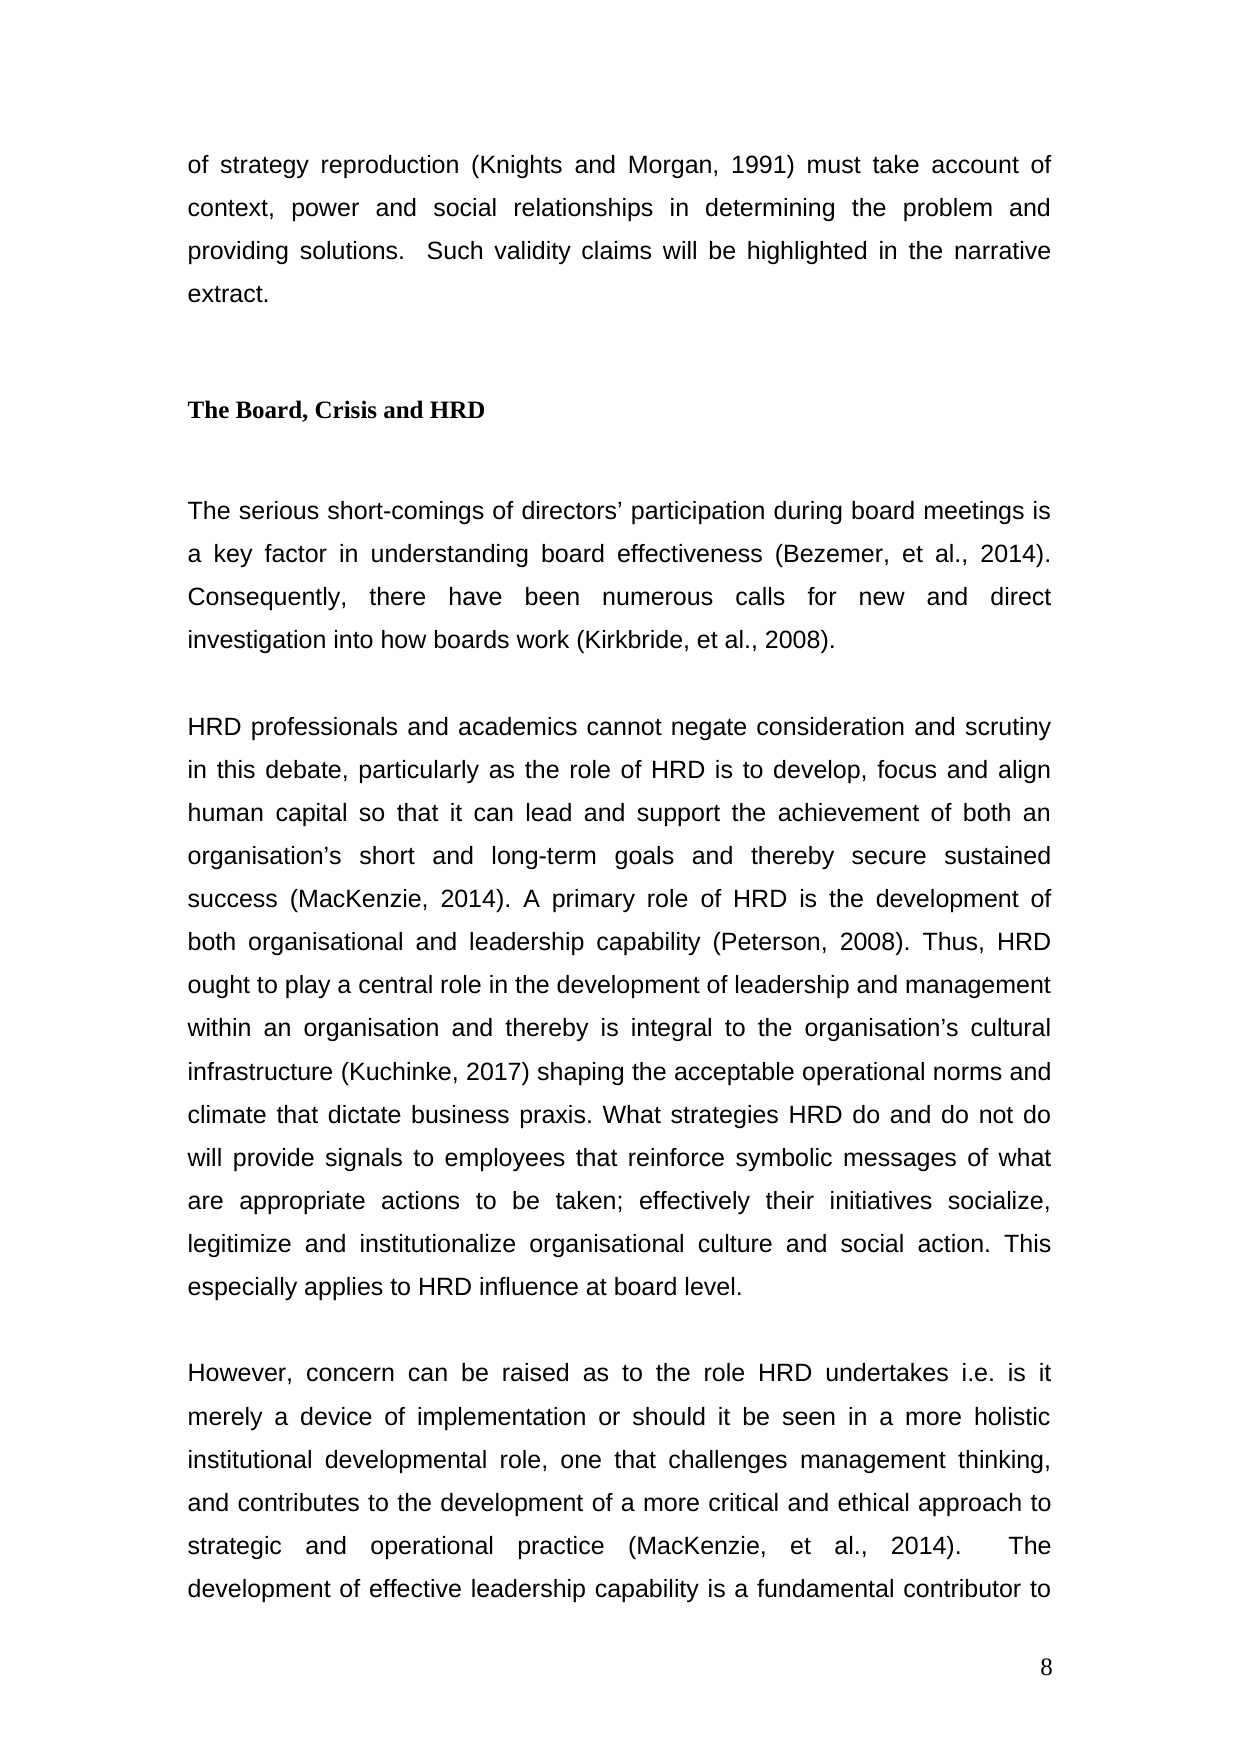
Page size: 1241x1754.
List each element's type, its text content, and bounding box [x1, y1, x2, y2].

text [187, 1358, 1053, 1603]
text The serious short-comings of directors’ participation during board meetings is a key factor in understanding board effectiveness (Bezemer, et al., 2014). Consequently, there have been numerous calls for new and direct investigation into how boards work (Kirkbride, et al., 2008). [187, 496, 1053, 654]
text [187, 150, 1053, 308]
text HRD professionals and academics cannot negate consideration and scrutiny in this debate, particularly as the role of HRD is to develop, focus and align human capital so that it can lead and support the achievement of both an organisation’s short and long-term goals and thereby secure sustained success (MacKenzie, 2014). A primary role of HRD is the development of both organisational and leadership capability (Peterson, 2008). Thus, HRD ought to play a central role in the development of leadership and management within an organisation and thereby is integral to the organisation’s cultural infrastructure (Kuchinke, 2017) shaping the acceptable operational norms and climate that dictate business praxis. What strategies HRD do and do not do will provide signals to employees that reinforce symbolic messages of what are appropriate actions to be taken; effectively their initiatives socialize, legitimize and institutionalize organisational culture and social action. This especially applies to HRD influence at board level. [187, 711, 1053, 1301]
subtitle The Board, Crisis and HRD [187, 395, 1053, 423]
